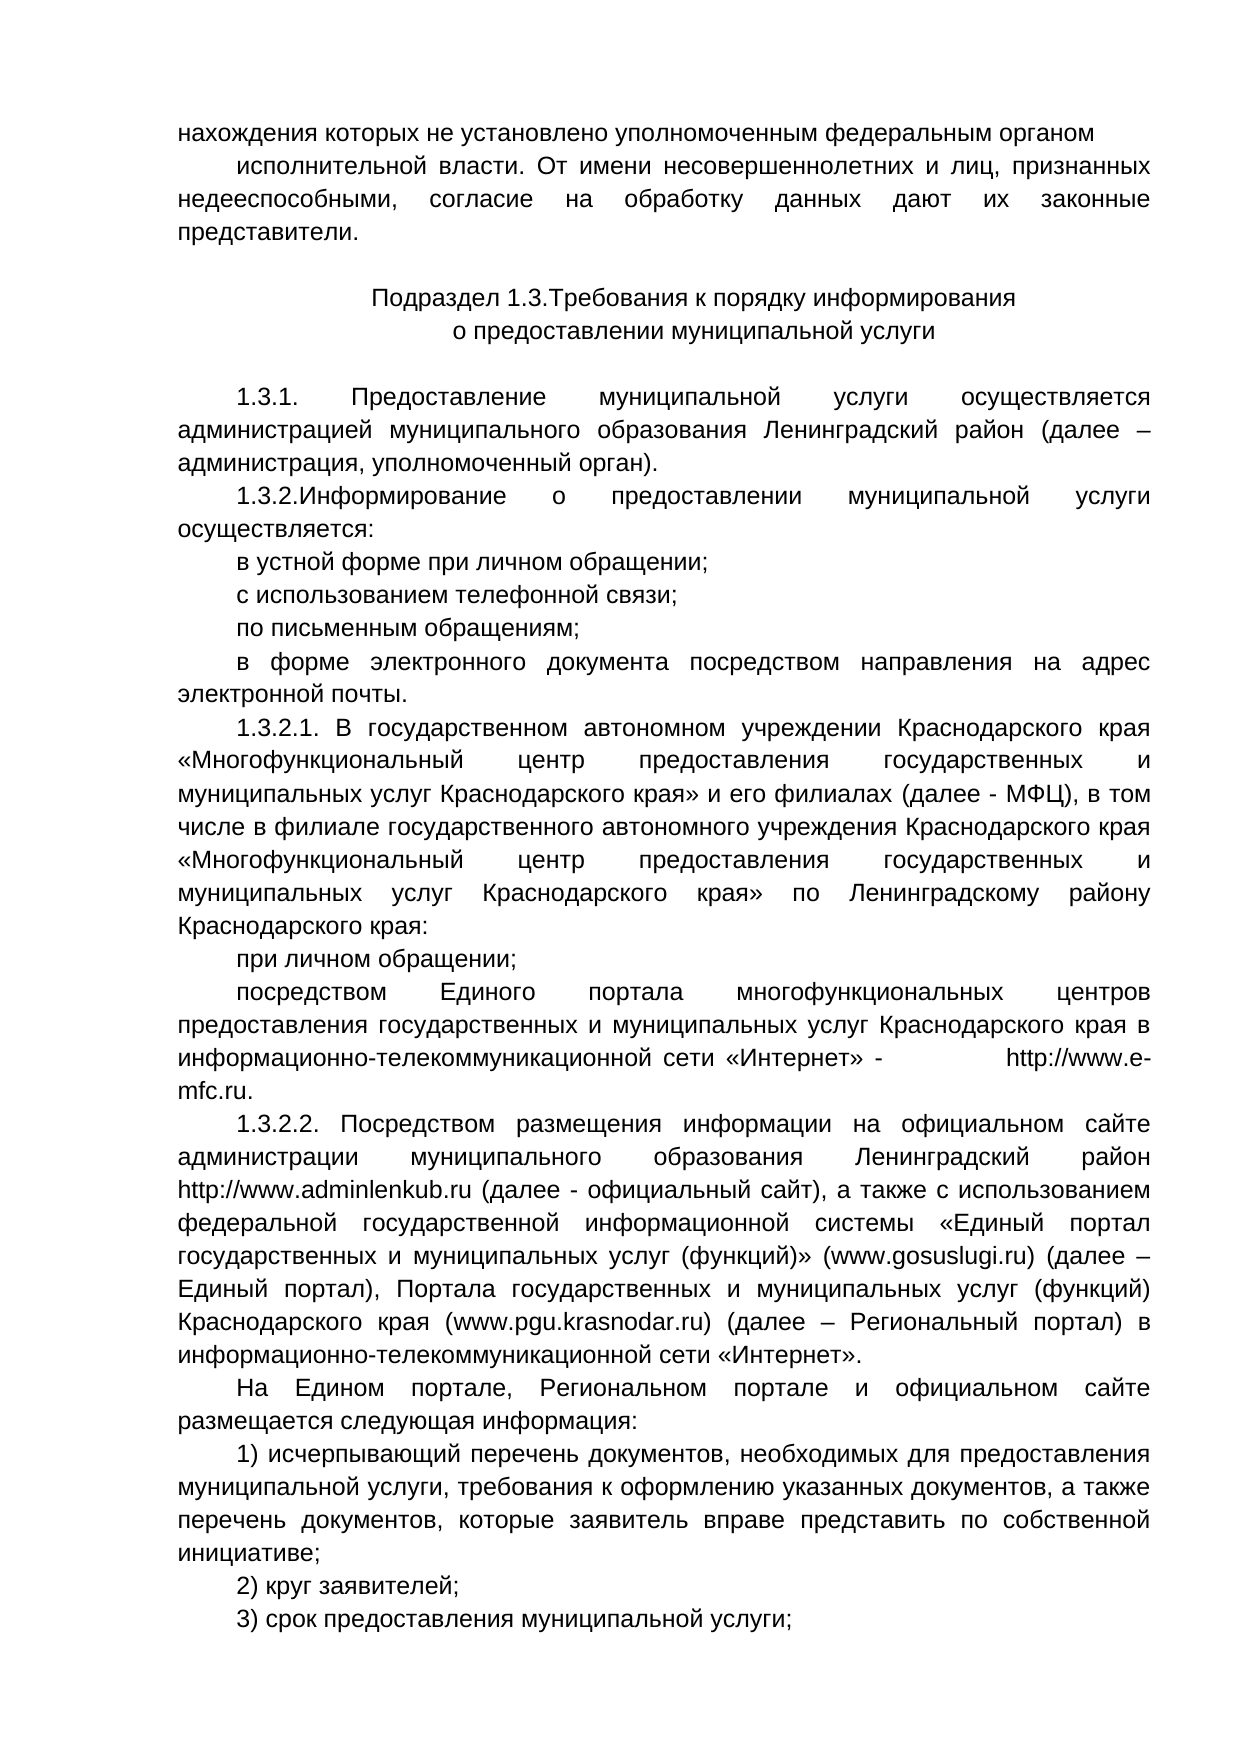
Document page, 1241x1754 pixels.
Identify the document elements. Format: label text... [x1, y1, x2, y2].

text На Едином портале, Региональном портале и официальном сайте размещается следующая информация: [177, 1373, 1152, 1435]
text исполнительной власти. От имени несовершеннолетних и лиц, признанных недееспособными, согласие на обработку данных дают их законные представители. [177, 151, 1152, 246]
text Подраздел 1.3.Требования к порядку информирования [177, 283, 1152, 312]
text в форме электронного документа посредством направления на адрес электронной почты. [177, 646, 1152, 708]
text при личном обращении; [177, 944, 1152, 972]
text о предоставлении муниципальной услуги [177, 316, 1152, 345]
text 1.3.2.1. В государственном автономном учреждении Краснодарского края «Многофункциональный центр предоставления государственных и муниципальных услуг Краснодарского края» и его филиалах (далее - МФЦ), в том числе в филиале государственного автономного учреждения Краснодарского края «Многофункциональный центр предоставления государственных и муниципальных услуг Краснодарского края» по Ленинградскому району Краснодарского края: [177, 712, 1152, 939]
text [177, 118, 1152, 147]
text посредством Единого портала многофункциональных центров предоставления государственных и муниципальных услуг Краснодарского края в информационно-телекоммуникационной сети «Интернет» - http://www.e-mfc.ru. [177, 977, 1152, 1104]
text 1.3.2.2. Посредством размещения информации на официальном сайте администрации муниципального образования Ленинградский район http://www.adminlenkub.ru (далее - официальный сайт), а также с использованием федеральной государственной информационной системы «Единый портал государственных и муниципальных услуг (функций)» (www.gosuslugi.ru) (далее – Единый портал), Портала государственных и муниципальных услуг (функций) Краснодарского края (www.pgu.krasnodar.ru) (далее – Региональный портал) в информационно-телекоммуникационной сети «Интернет». [177, 1109, 1152, 1369]
text по письменным обращениям; [177, 613, 1152, 642]
text 3) срок предоставления муниципальной услуги; [177, 1604, 1152, 1633]
text с использованием телефонной связи; [177, 580, 1152, 609]
text 2) круг заявителей; [177, 1571, 1152, 1600]
text в устной форме при личном обращении; [177, 547, 1152, 576]
text 1) исчерпывающий перечень документов, необходимых для предоставления муниципальной услуги, требования к оформлению указанных документов, а также перечень документов, которые заявитель вправе представить по собственной инициативе; [177, 1439, 1152, 1567]
text 1.3.2.Информирование о предоставлении муниципальной услуги осуществляется: [177, 481, 1152, 543]
text 1.3.1. Предоставление муниципальной услуги осуществляется администрацией муниципального образования Ленинградский район (далее – администрация, уполномоченный орган). [177, 382, 1152, 477]
